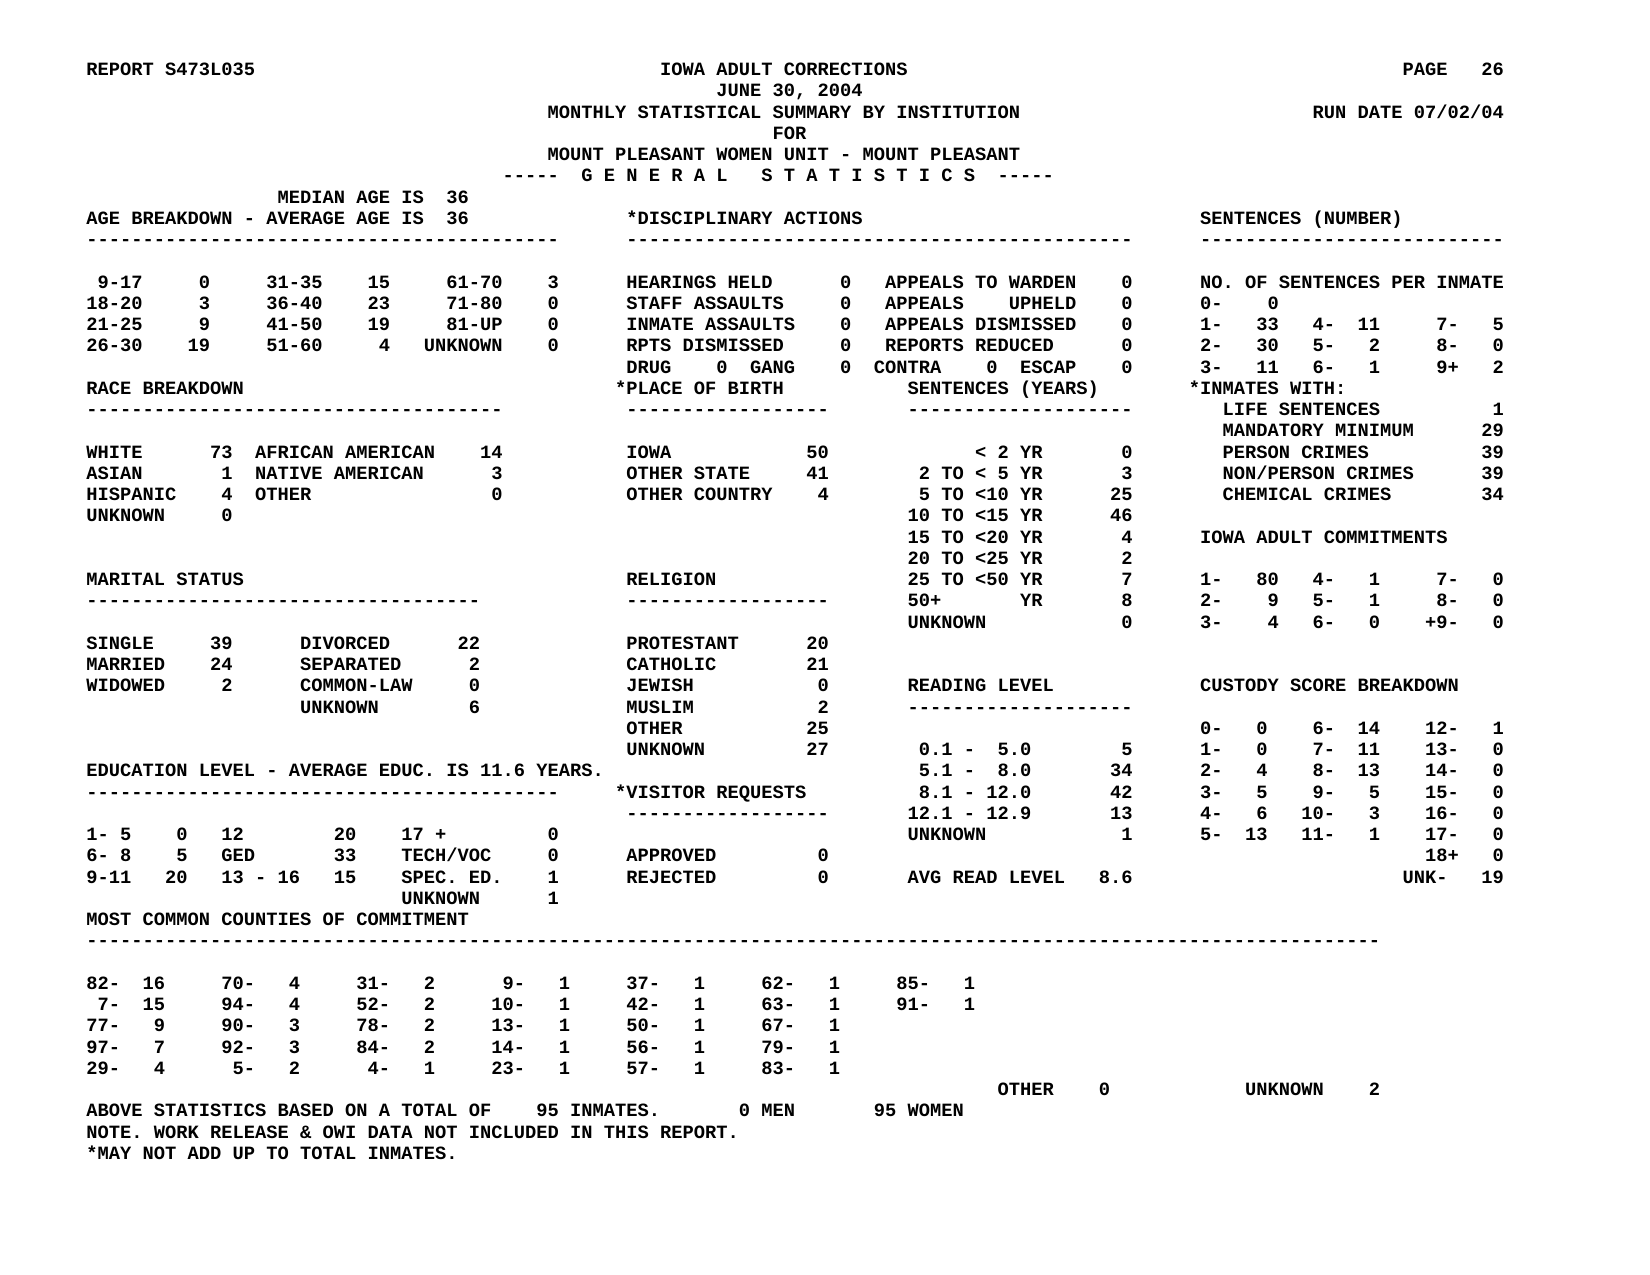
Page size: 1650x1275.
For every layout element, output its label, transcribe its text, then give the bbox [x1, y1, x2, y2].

text HISPANIC 4 OTHER 0 OTHER COUNTRY 4 5 TO <10 YR 25 CHEMICAL CRIMES 34 [30, 485, 1590, 506]
text MOST COMMON COUNTIES OF COMMITMENT [30, 910, 1590, 931]
text 6- 8 5 GED 33 TECH/VOC 0 APPROVED 0 18+ 0 [30, 846, 1590, 867]
text UNKNOWN 27 0.1 - 5.0 5 1- 0 7- 11 13- 0 [30, 740, 1590, 761]
text 82- 16 70- 4 31- 2 9- 1 37- 1 62- 1 85- 1 [30, 974, 1590, 995]
text 77- 9 90- 3 78- 2 13- 1 50- 1 67- 1 [30, 1016, 1590, 1037]
text ------------------ 12.1 - 12.9 13 4- 6 10- 3 16- 0 [30, 804, 1590, 825]
text WHITE 73 AFRICAN AMERICAN 14 IOWA 50 < 2 YR 0 PERSON CRIMES 39 [30, 442, 1590, 464]
text 1- 5 0 12 20 17 + 0 UNKNOWN 1 5- 13 11- 1 17- 0 [30, 825, 1590, 846]
text MEDIAN AGE IS 36 [30, 187, 1590, 209]
text 29- 4 5- 2 4- 1 23- 1 57- 1 83- 1 [30, 1059, 1590, 1080]
text ----- G E N E R A L S T A T I S T I C S ----- [30, 166, 1590, 187]
text ABOVE STATISTICS BASED ON A TOTAL OF 95 INMATES. 0 MEN 95 WOMEN [30, 1101, 1590, 1122]
text ----------------------------------- ------------------ 50+ YR 8 2- 9 5- 1 8- 0 [30, 591, 1590, 612]
text 26-30 19 51-60 4 UNKNOWN 0 RPTS DISMISSED 0 REPORTS REDUCED 0 2- 30 5- 2 8- 0 [30, 336, 1590, 357]
text ASIAN 1 NATIVE AMERICAN 3 OTHER STATE 41 2 TO < 5 YR 3 NON/PERSON CRIMES 39 [30, 464, 1590, 485]
text JUNE 30, 2004 [30, 81, 1590, 102]
text UNKNOWN 0 3- 4 6- 0 +9- 0 [30, 612, 1590, 634]
text AGE BREAKDOWN - AVERAGE AGE IS 36 *DISCIPLINARY ACTIONS SENTENCES (NUMBER) [30, 209, 1590, 230]
text WIDOWED 2 COMMON-LAW 0 JEWISH 0 READING LEVEL CUSTODY SCORE BREAKDOWN [30, 676, 1590, 697]
text NOTE. WORK RELEASE & OWI DATA NOT INCLUDED IN THIS REPORT. [30, 1122, 1590, 1144]
text EDUCATION LEVEL - AVERAGE EDUC. IS 11.6 YEARS. 5.1 - 8.0 34 2- 4 8- 13 14- 0 [30, 761, 1590, 782]
text 20 TO <25 YR 2 [30, 549, 1590, 570]
text REPORT S473L035 IOWA ADULT CORRECTIONS PAGE 26 [30, 60, 1590, 81]
text MONTHLY STATISTICAL SUMMARY BY INSTITUTION RUN DATE 07/02/04 [30, 102, 1590, 124]
text 7- 15 94- 4 52- 2 10- 1 42- 1 63- 1 91- 1 [30, 995, 1590, 1016]
text 21-25 9 41-50 19 81-UP 0 INMATE ASSAULTS 0 APPEALS DISMISSED 0 1- 33 4- 11 7- 5 [30, 315, 1590, 336]
text DRUG 0 GANG 0 CONTRA 0 ESCAP 0 3- 11 6- 1 9+ 2 [30, 357, 1590, 379]
text OTHER 0 UNKNOWN 2 [30, 1080, 1590, 1101]
text SINGLE 39 DIVORCED 22 PROTESTANT 20 [30, 634, 1590, 655]
text *MAY NOT ADD UP TO TOTAL INMATES. [30, 1144, 1590, 1165]
text MARRIED 24 SEPARATED 2 CATHOLIC 21 [30, 655, 1590, 676]
text 9-17 0 31-35 15 61-70 3 HEARINGS HELD 0 APPEALS TO WARDEN 0 NO. OF SENTENCES PER INMATE [30, 272, 1590, 294]
text 15 TO <20 YR 4 IOWA ADULT COMMITMENTS [30, 527, 1590, 549]
text UNKNOWN 6 MUSLIM 2 -------------------- [30, 697, 1590, 719]
text RACE BREAKDOWN *PLACE OF BIRTH SENTENCES (YEARS) *INMATES WITH: [30, 379, 1590, 400]
text MARITAL STATUS RELIGION 25 TO <50 YR 7 1- 80 4- 1 7- 0 [30, 570, 1590, 591]
text OTHER 25 0- 0 6- 14 12- 1 [30, 719, 1590, 740]
text UNKNOWN 1 [30, 889, 1590, 910]
text UNKNOWN 0 10 TO <15 YR 46 [30, 506, 1590, 527]
text FOR [30, 124, 1590, 145]
text 18-20 3 36-40 23 71-80 0 STAFF ASSAULTS 0 APPEALS UPHELD 0 0- 0 [30, 294, 1590, 315]
text MOUNT PLEASANT WOMEN UNIT - MOUNT PLEASANT [30, 145, 1590, 166]
text 97- 7 92- 3 84- 2 14- 1 56- 1 79- 1 [30, 1037, 1590, 1059]
text ------------------------------------------ --------------------------------------------- --------------------------- [30, 230, 1590, 251]
text ------------------------------------- ------------------ -------------------- LIFE SENTENCES 1 [30, 400, 1590, 421]
text ------------------------------------------------------------------------------------------------------------------- [30, 931, 1590, 952]
text ------------------------------------------ *VISITOR REQUESTS 8.1 - 12.0 42 3- 5 9- 5 15- 0 [30, 782, 1590, 804]
text MANDATORY MINIMUM 29 [30, 421, 1590, 442]
text 9-11 20 13 - 16 15 SPEC. ED. 1 REJECTED 0 AVG READ LEVEL 8.6 UNK- 19 [30, 867, 1590, 889]
